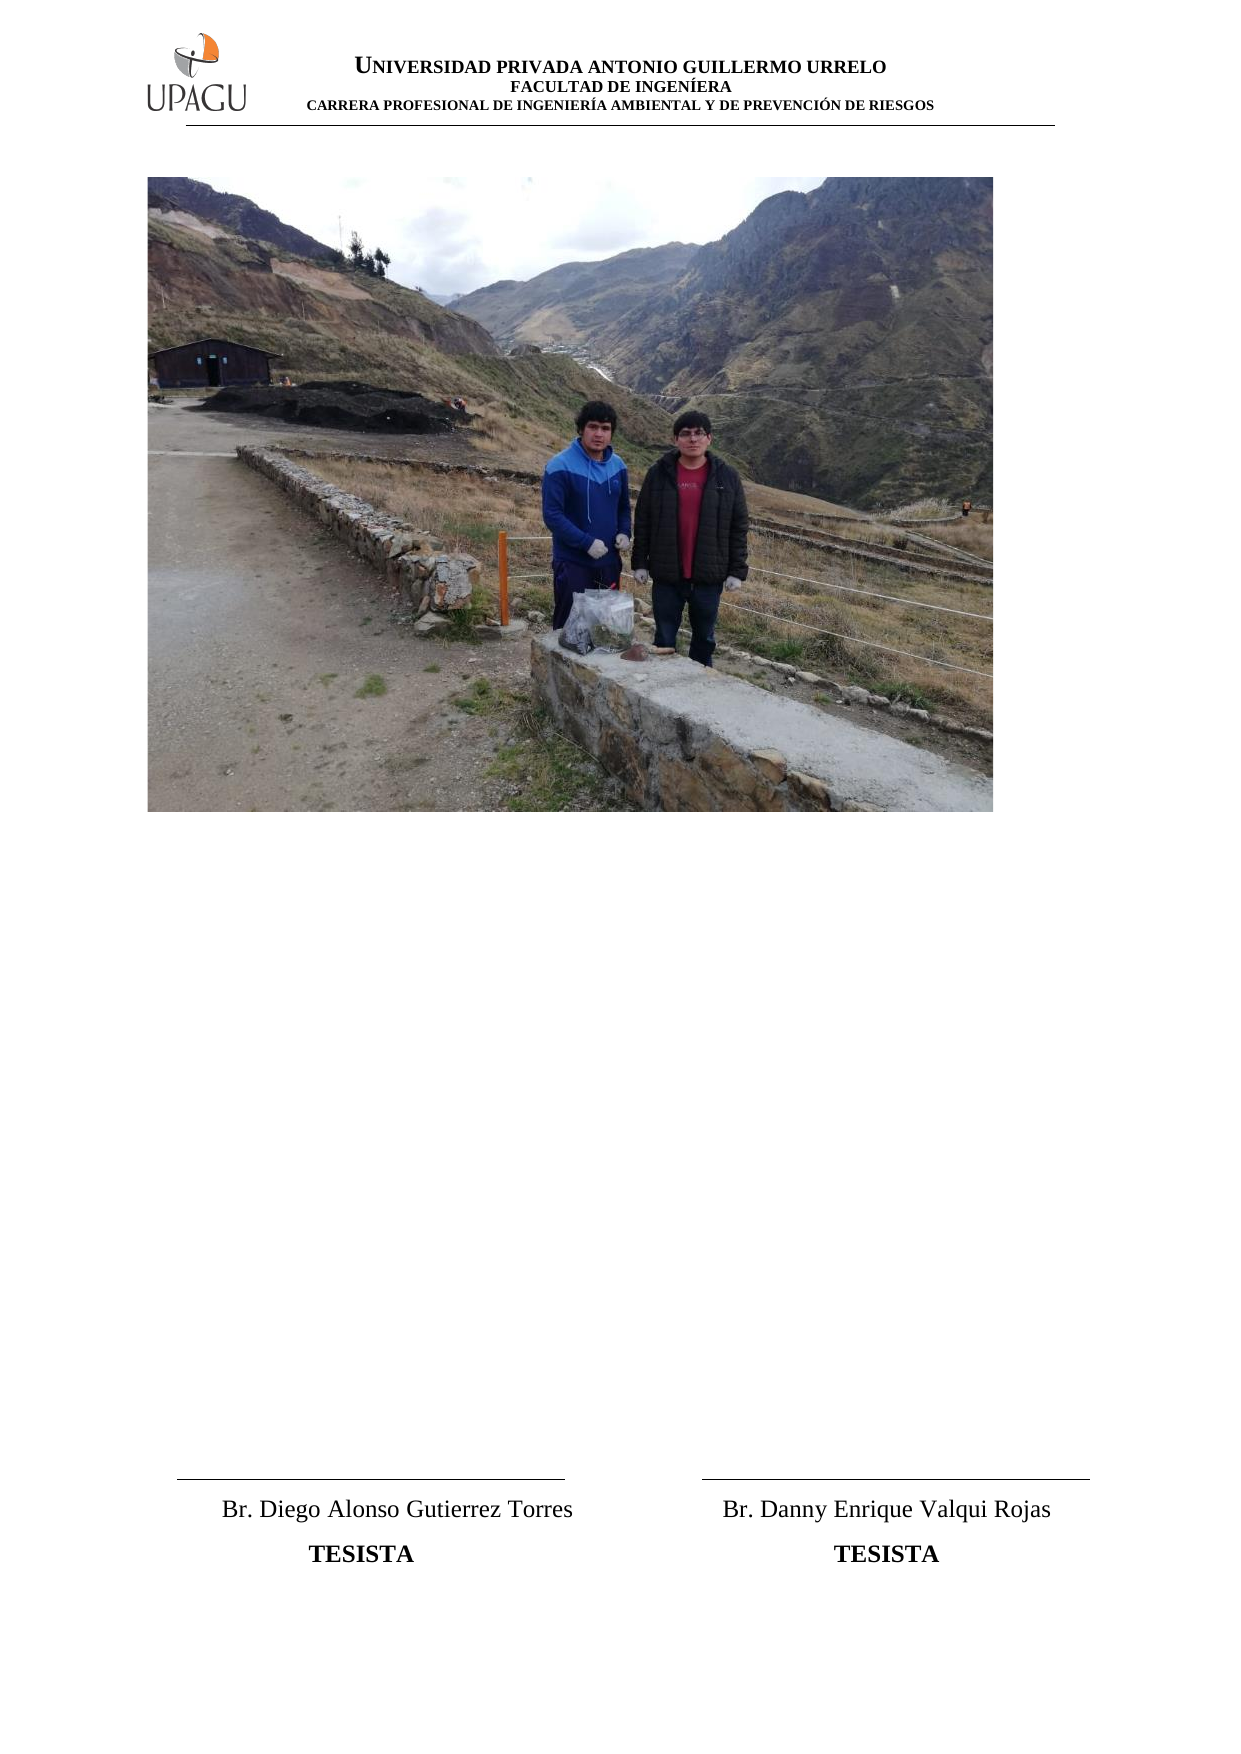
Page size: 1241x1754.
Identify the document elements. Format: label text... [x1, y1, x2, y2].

picture [147, 33, 246, 111]
picture [147, 177, 994, 812]
text TESISTA TESISTA [308, 1539, 1092, 1566]
text Br. Diego Alonso Gutierrez Torres Br. Danny Enrique Valqui Rojas [158, 1494, 1092, 1522]
